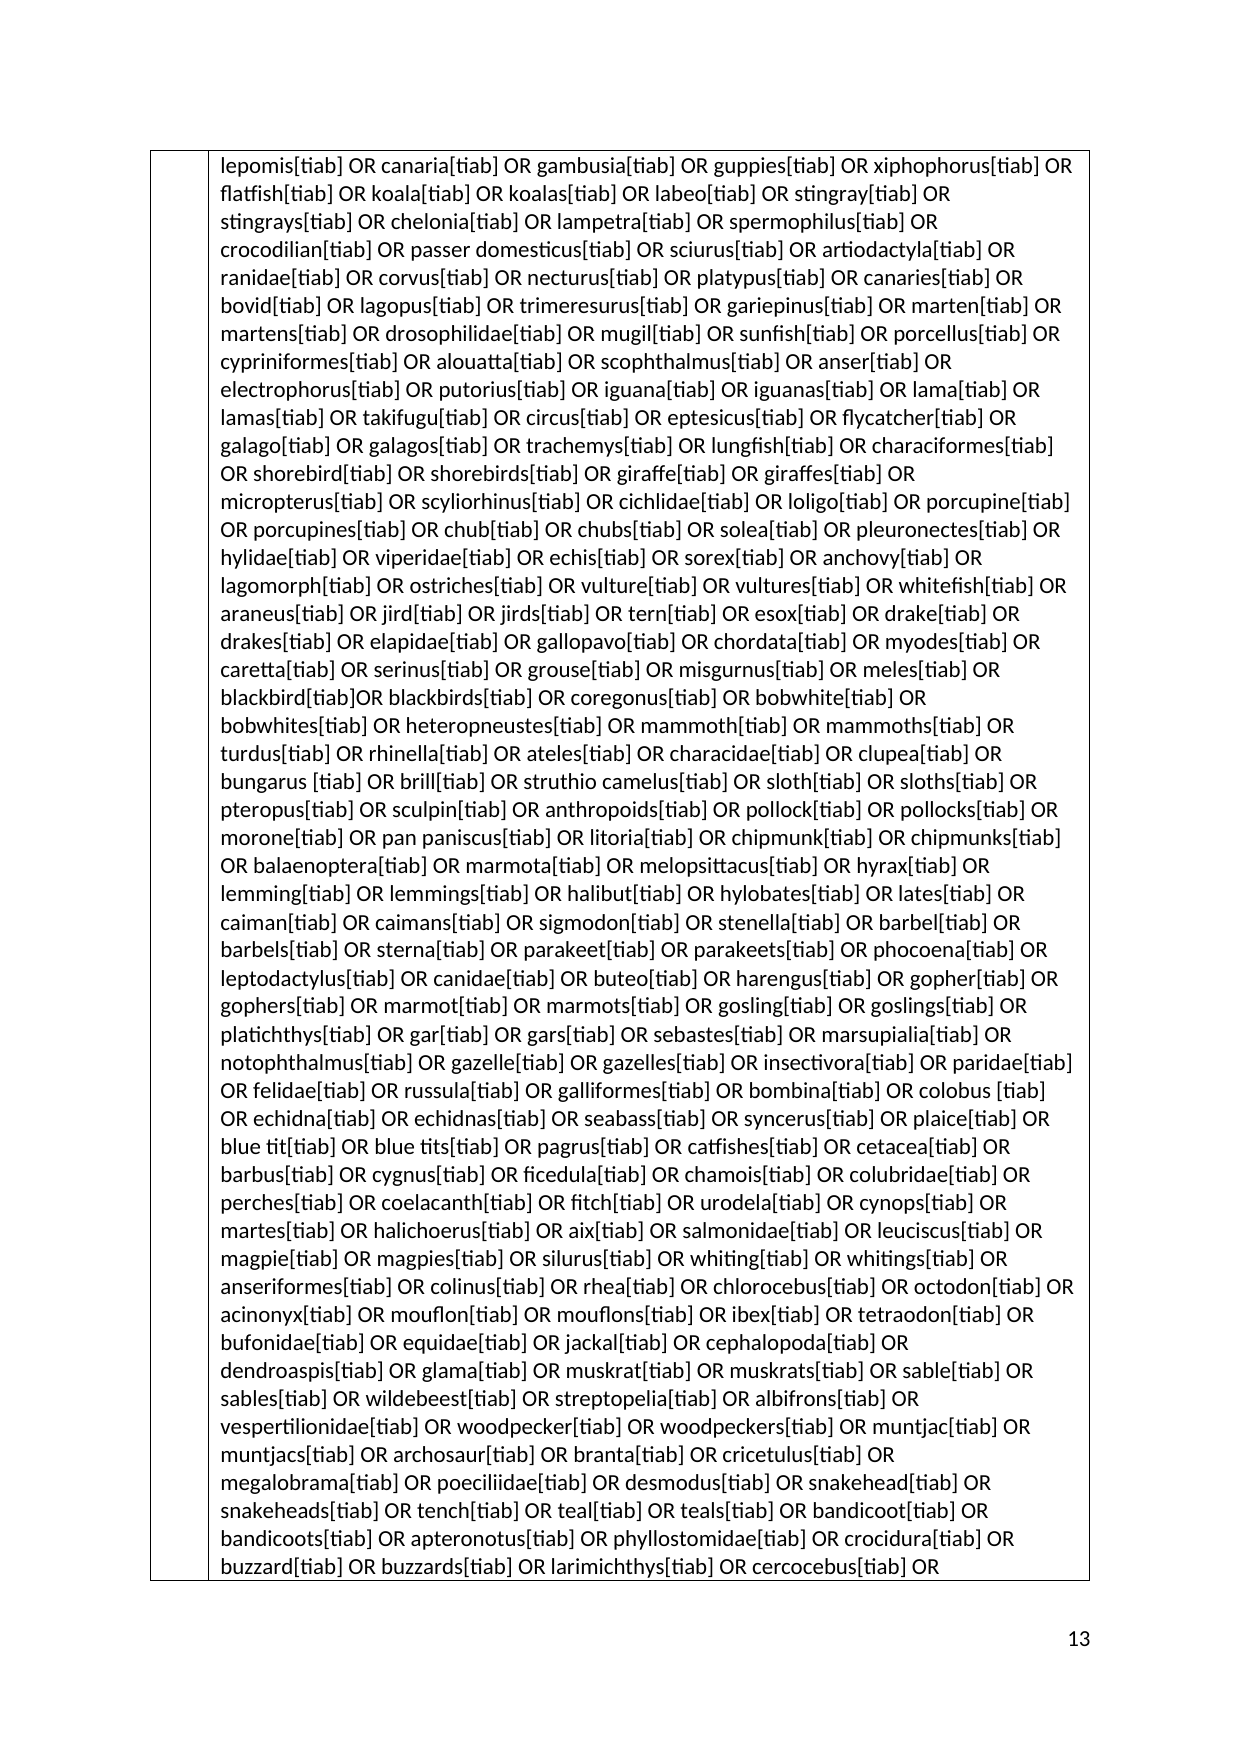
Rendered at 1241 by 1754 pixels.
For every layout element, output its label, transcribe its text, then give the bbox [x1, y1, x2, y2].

table_cell 5 [151, 151, 208, 1580]
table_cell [209, 151, 1089, 1580]
